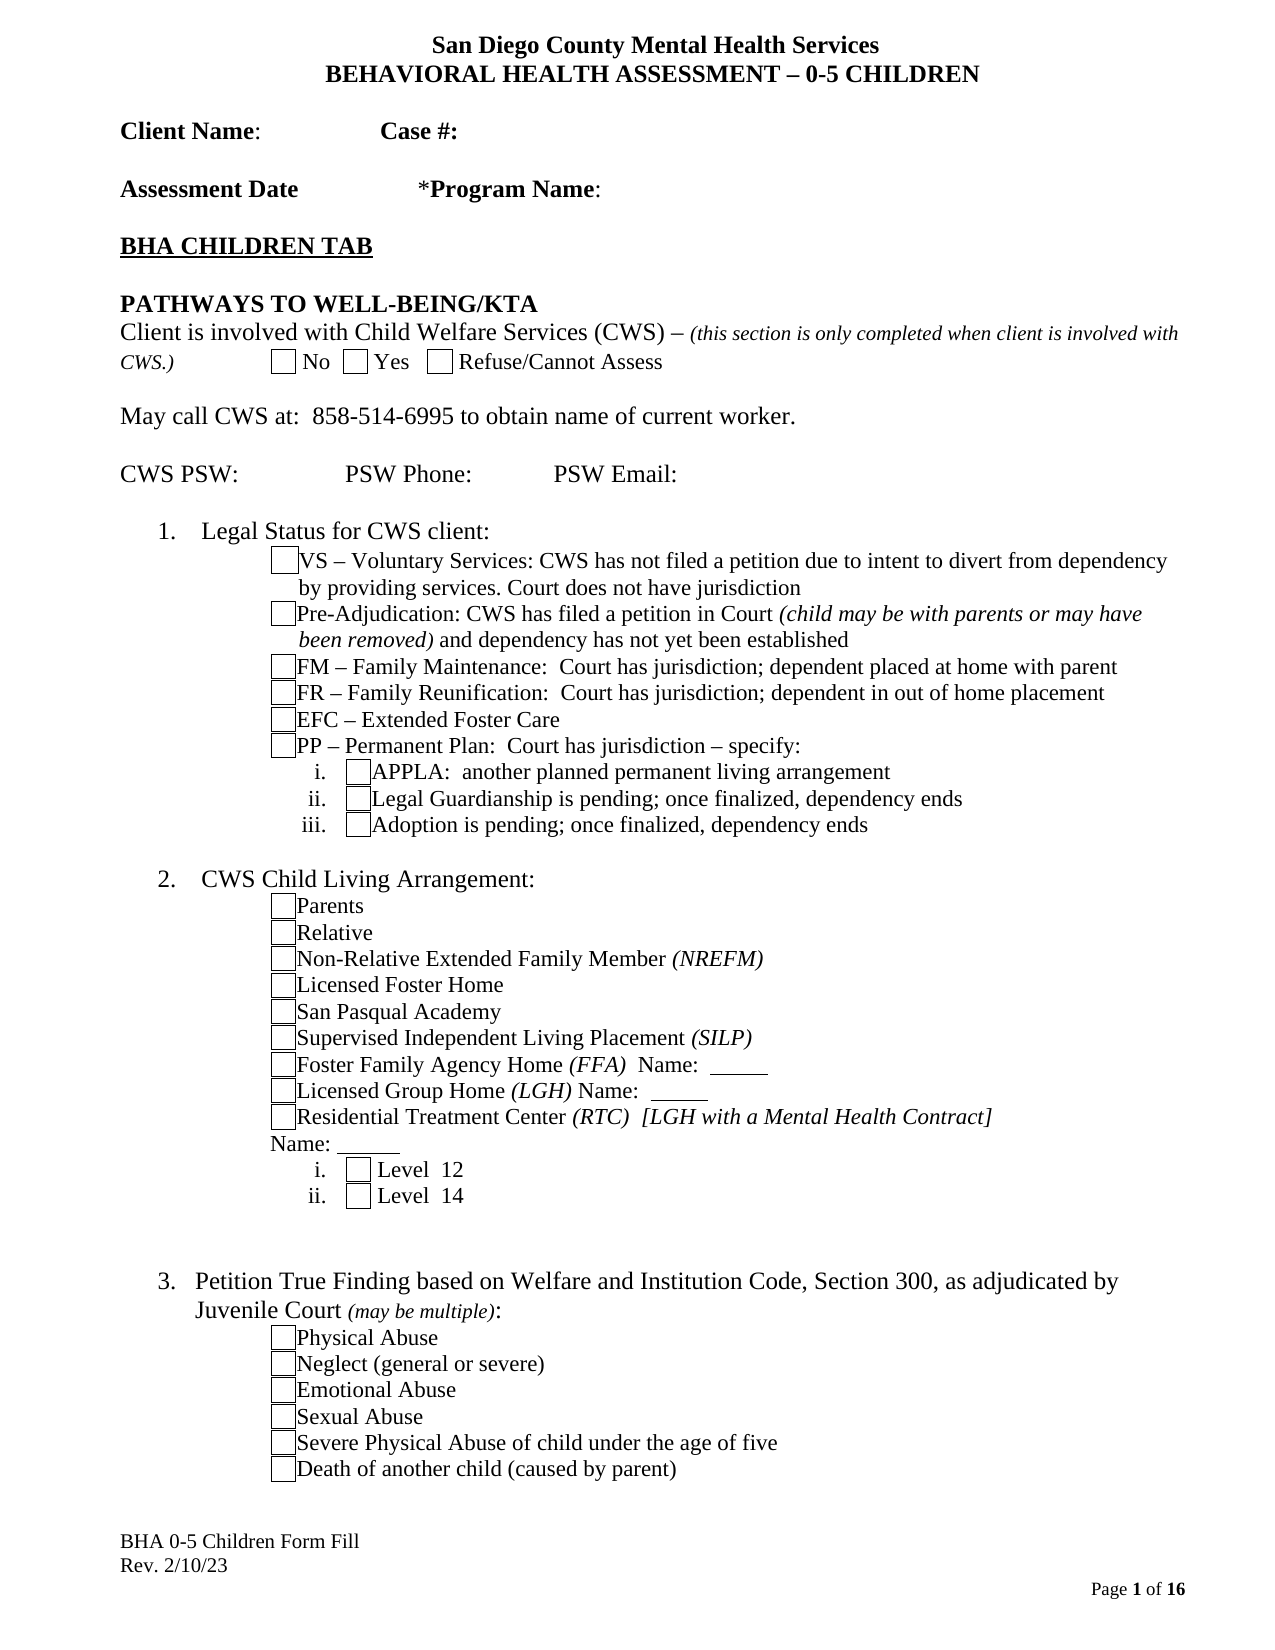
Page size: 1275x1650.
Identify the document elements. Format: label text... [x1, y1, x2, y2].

text Foster Family Agency Home (FFA) Name: [270, 1051, 1185, 1077]
text Licensed Foster Home [270, 972, 1185, 998]
text Licensed Group Home (LGH) Name: [195, 1077, 1185, 1103]
text VS – Voluntary Services: CWS has not filed a petition due to intent to divert from dependency [270, 545, 1185, 574]
text Parents [270, 892, 1185, 919]
text BEHAVIORAL HEALTH ASSESSMENT – 0-5 CHILDREN [120, 59, 1185, 87]
text Relative [270, 919, 1185, 945]
text Emotional Abuse [270, 1376, 1185, 1403]
text Client Name: Case #: [120, 116, 1185, 145]
text Supervised Independent Living Placement (SILP) [270, 1024, 1185, 1051]
text Death of another child (caused by parent) [296, 1456, 1185, 1482]
text EFC – Extended Foster Care [270, 706, 1185, 732]
list CWS Child Living Arrangement: [157, 864, 1185, 892]
text Sexual Abuse [270, 1403, 1185, 1429]
list Level 14 [326, 1182, 1185, 1209]
text PATHWAYS TO WELL-BEING/KTA [120, 289, 1185, 317]
text Name: [270, 1130, 1185, 1156]
text FM – Family Maintenance: Court has jurisdiction; dependent placed at home with parent [270, 653, 1185, 679]
text PP – Permanent Plan: Court has jurisdiction – specify: [270, 732, 1185, 758]
text FR – Family Reunification: Court has jurisdiction; dependent in out of home placement [270, 679, 1185, 706]
list Adoption is pending; once finalized, dependency ends [326, 811, 1185, 837]
text Assessment Date *Program Name: [120, 174, 1185, 202]
text Pre-Adjudication: CWS has filed a petition in Court (child may be with parents or may have [270, 600, 1185, 627]
text San Pasqual Academy [270, 998, 1185, 1024]
text BHA CHILDREN TAB [120, 231, 1185, 260]
list Level 12 [326, 1156, 1185, 1182]
text Residential Treatment Center (RTC) [LGH with a Mental Health Contract] [270, 1103, 1185, 1130]
list Legal Guardianship is pending; once finalized, dependency ends [326, 785, 1185, 811]
text by providing services. Court does not have jurisdiction [270, 574, 1185, 600]
text Physical Abuse [270, 1324, 1185, 1350]
text Client is involved with Child Welfare Services (CWS) – (this section is only completed when client is involved with CWS.) No Yes Refuse/Cannot Assess [120, 317, 1185, 375]
text Non-Relative Extended Family Member (NREFM) [270, 945, 1185, 972]
text Severe Physical Abuse of child under the age of five [270, 1429, 1185, 1456]
list Legal Status for CWS client: [157, 516, 1185, 545]
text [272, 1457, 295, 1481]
text San Diego County Mental Health Services [120, 30, 1185, 59]
list Petition True Finding based on Welfare and Institution Code, Section 300, as adjudicated by Juvenile Court (may be multiple): [157, 1266, 1185, 1324]
list APPLA: another planned permanent living arrangement [326, 758, 1185, 785]
text been removed) and dependency has not yet been established [270, 627, 1185, 653]
text CWS PSW: PSW Phone: PSW Email: [120, 459, 1185, 488]
text Neglect (general or severe) [270, 1350, 1185, 1376]
text May call CWS at: 858-514-6995 to obtain name of current worker. [120, 401, 1185, 430]
